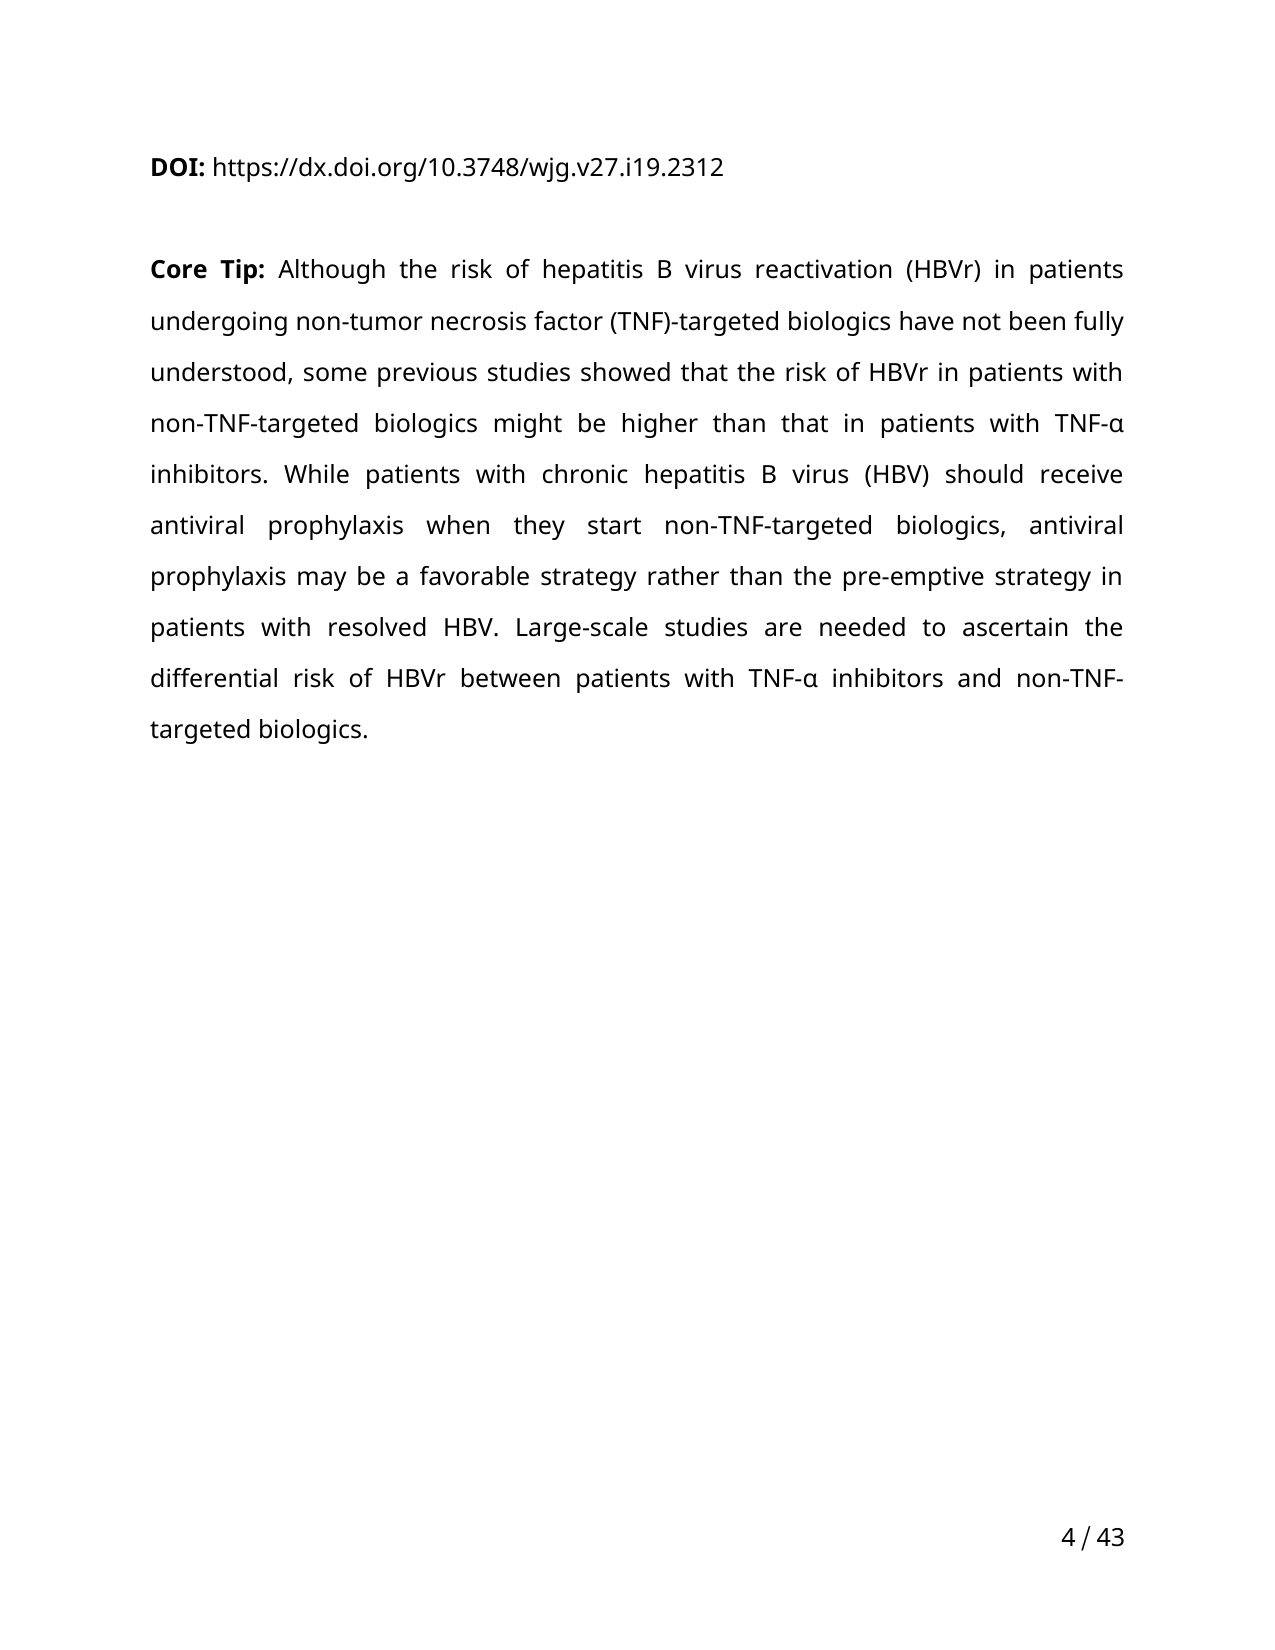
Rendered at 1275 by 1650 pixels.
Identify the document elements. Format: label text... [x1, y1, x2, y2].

text Core Tip: Although the risk of hepatitis B virus reactivation (HBVr) in patients undergoing non-tumor necrosis factor (TNF)-targeted biologics have not been fully understood, some previous studies showed that the risk of HBVr in patients with non-TNF-targeted biologics might be higher than that in patients with TNF-α inhibitors. While patients with chronic hepatitis B virus (HBV) should receive antiviral prophylaxis when they start non-TNF-targeted biologics, antiviral prophylaxis may be a favorable strategy rather than the pre-emptive strategy in patients with resolved HBV. Large-scale studies are needed to ascertain the differential risk of HBVr between patients with TNF-α inhibitors and non-TNF-targeted biologics. [150, 252, 1125, 746]
text DOI: https://dx.doi.org/10.3748/wjg.v27.i19.2312 [150, 150, 1125, 184]
